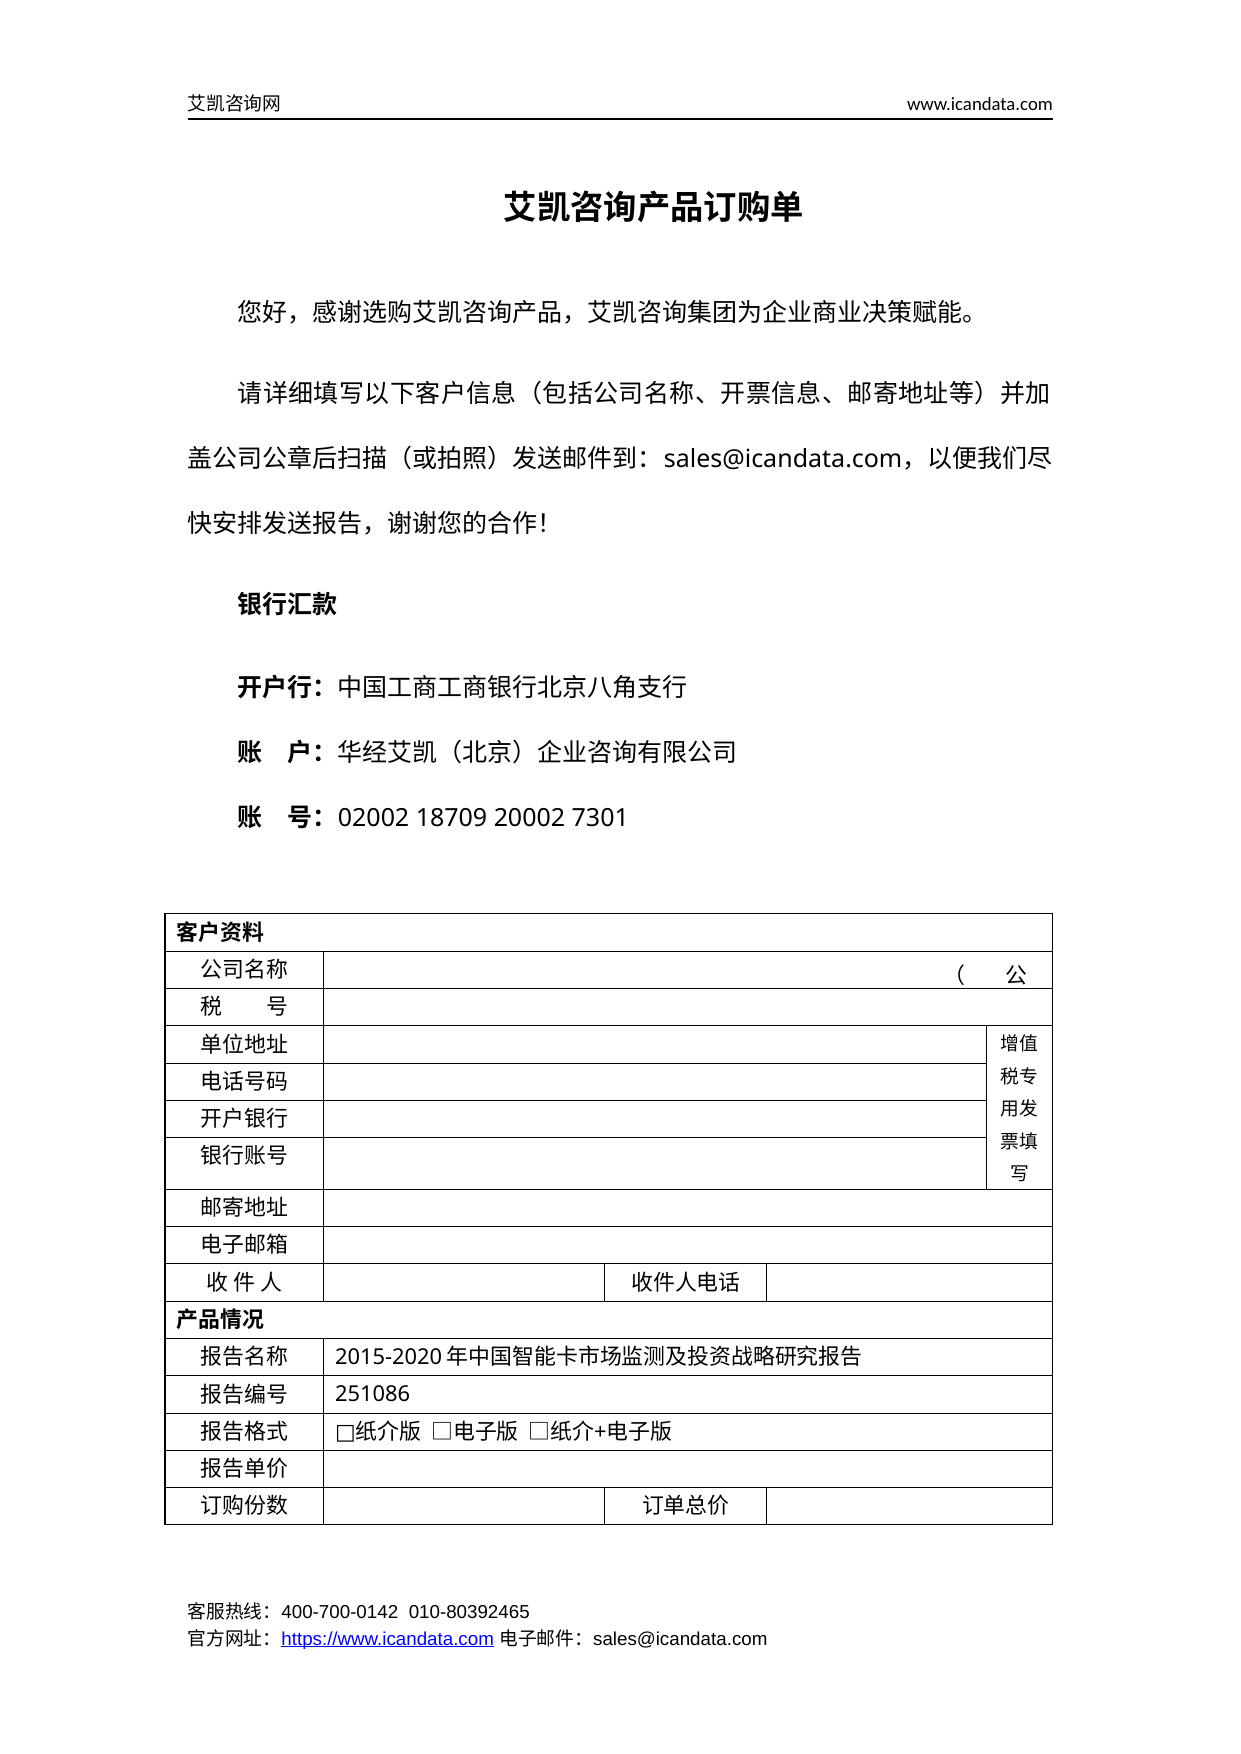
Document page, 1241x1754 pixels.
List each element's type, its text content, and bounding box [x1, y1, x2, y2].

table_cell [324, 952, 1052, 988]
table_cell 单位地址 [166, 1026, 323, 1062]
table_cell [324, 1451, 1052, 1487]
text 账 户：华经艾凯（北京）企业咨询有限公司 [187, 718, 1053, 783]
table_cell 订单总价 [605, 1488, 766, 1524]
table_header 客户资料 [166, 914, 1052, 951]
table_cell [324, 1190, 1052, 1226]
table_cell 报告格式 [166, 1414, 323, 1450]
table_cell 收件人电话 [605, 1264, 766, 1301]
table_cell [324, 1227, 1052, 1263]
table_cell [767, 1488, 1052, 1524]
table_cell [324, 989, 1052, 1025]
table_cell 251086 [324, 1376, 1052, 1412]
table_cell [324, 1138, 986, 1189]
table_cell 2015-2020年中国智能卡市场监测及投资战略研究报告 [324, 1339, 1052, 1375]
table_cell 开户银行 [166, 1101, 323, 1137]
table_cell 收 件 人 [166, 1264, 323, 1301]
text 请详细填写以下客户信息（包括公司名称、开票信息、邮寄地址等）并加盖公司公章后扫描（或拍照）发送邮件到：sales@icandata.com，以便我们尽快安排发送报告，谢谢您的合作！ [187, 359, 1053, 554]
table_cell 报告编号 [166, 1376, 323, 1412]
text 您好，感谢选购艾凯咨询产品，艾凯咨询集团为企业商业决策赋能。 [187, 278, 1053, 343]
table_cell 报告单价 [166, 1451, 323, 1487]
table_cell 报告名称 [166, 1339, 323, 1375]
text 艾凯咨询产品订购单 [187, 172, 1053, 237]
table_cell 公司名称 [166, 952, 323, 988]
table_cell [324, 1488, 604, 1524]
table_cell 银行账号 [166, 1138, 323, 1189]
table_cell 邮寄地址 [166, 1190, 323, 1226]
table_cell [324, 1026, 986, 1062]
table_cell □纸介版 □电子版 □纸介+电子版 [324, 1414, 1052, 1450]
table_cell [324, 1101, 986, 1137]
table_cell 订购份数 [166, 1488, 323, 1524]
table_cell 产品情况 [166, 1302, 1052, 1338]
table_cell 电子邮箱 [166, 1227, 323, 1263]
text 账 号：02002 18709 20002 7301 [187, 783, 1053, 848]
table_cell 电话号码 [166, 1064, 323, 1100]
table_cell [324, 1264, 604, 1301]
table_cell 税 号 [166, 989, 323, 1025]
text 开户行：中国工商工商银行北京八角支行 [187, 653, 1053, 718]
table_cell [767, 1264, 1052, 1301]
table_cell [324, 1064, 986, 1100]
table_cell 增值税专用发票填写 [987, 1026, 1052, 1189]
text 银行汇款 [187, 570, 1053, 635]
